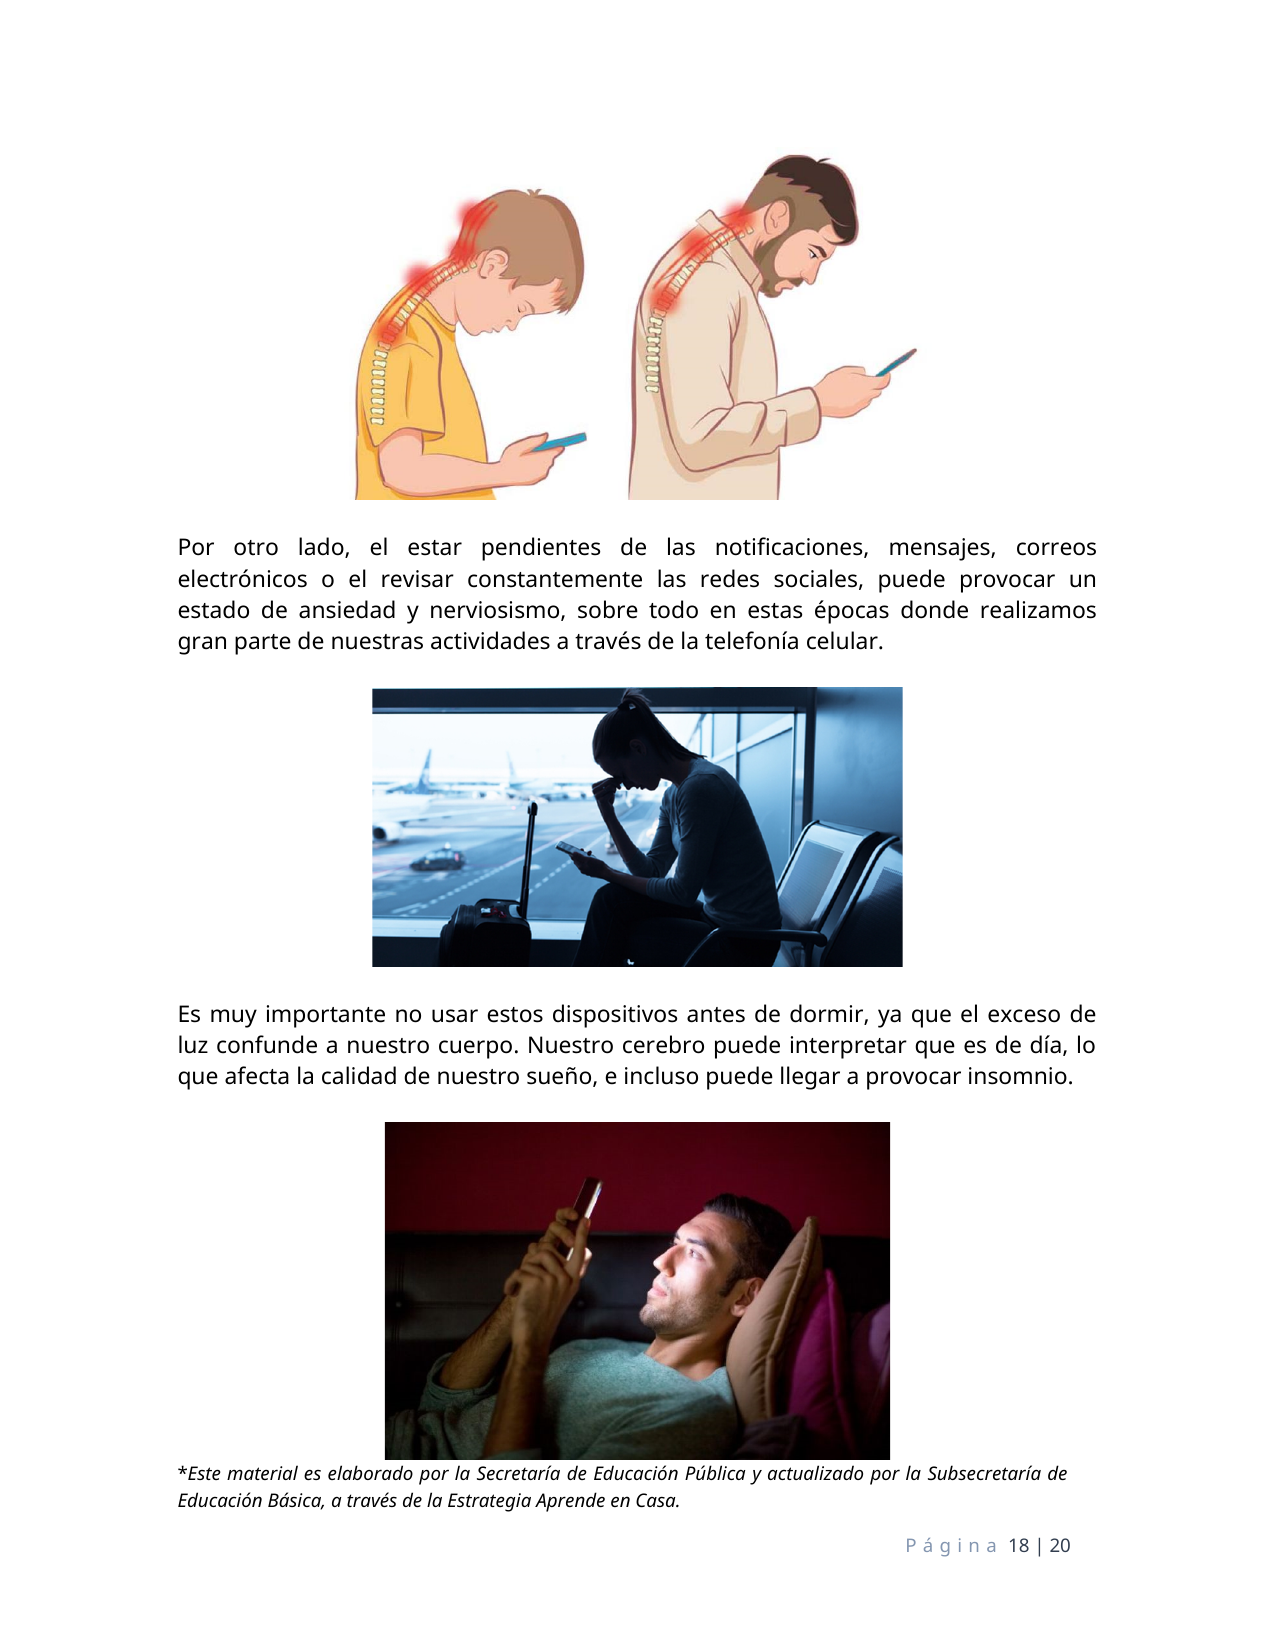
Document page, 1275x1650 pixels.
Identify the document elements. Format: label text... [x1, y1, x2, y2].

text Por otro lado, el estar pendientes de las notificaciones, mensajes, correos electrónicos o el revisar constantemente las redes sociales, puede provocar un estado de ansiedad y nerviosismo, sobre todo en estas épocas donde realizamos gran parte de nuestras actividades a través de la telefonía celular. [177, 531, 1098, 656]
picture [324, 147, 951, 500]
picture [384, 1122, 891, 1460]
text Es muy importante no usar estos dispositivos antes de dormir, ya que el exceso de luz confunde a nuestro cuerpo. Nuestro cerebro puede interpretar que es de día, lo que afecta la calidad de nuestro sueño, e incluso puede llegar a provocar insomnio. [177, 997, 1098, 1091]
picture [372, 687, 903, 967]
